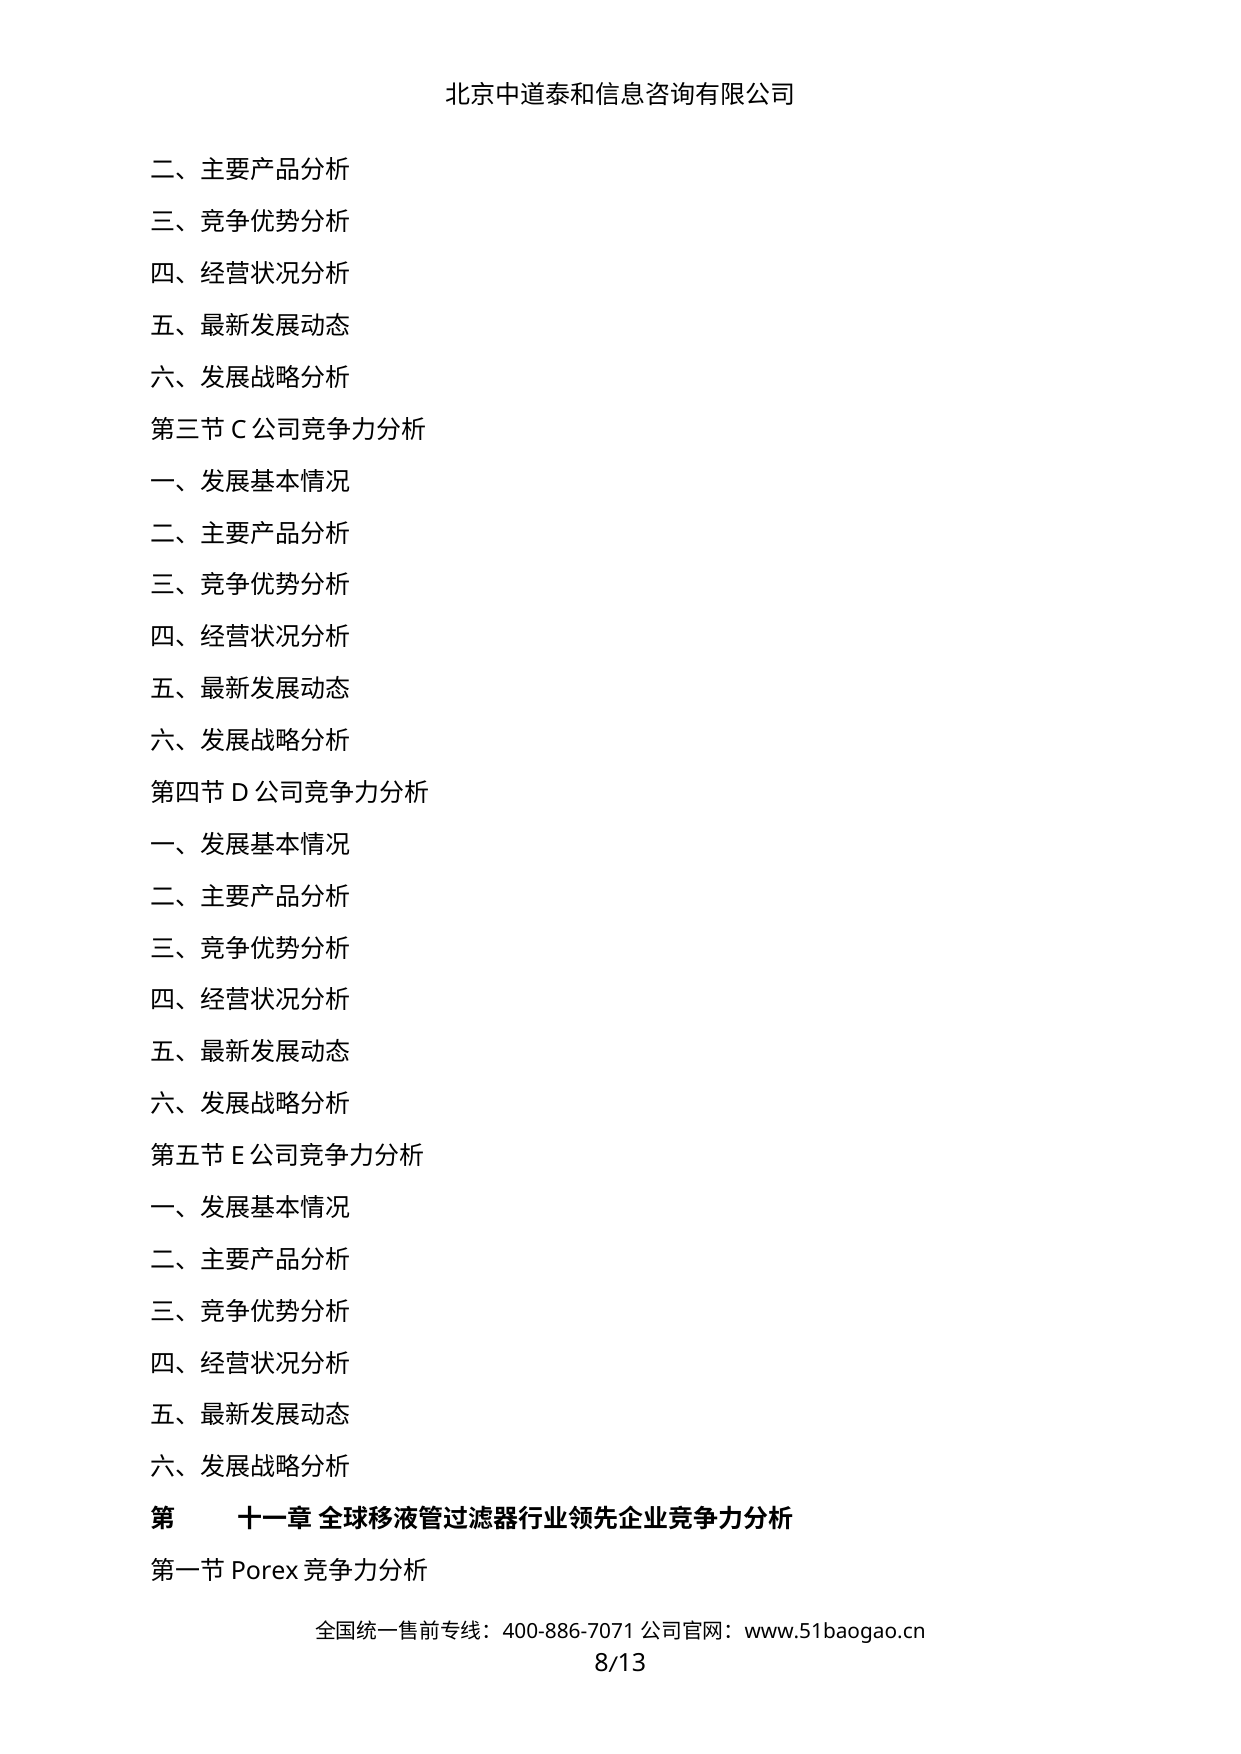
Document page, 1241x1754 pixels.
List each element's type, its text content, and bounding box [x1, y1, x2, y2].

text 四、经营状况分析 [150, 254, 1090, 290]
text 一、发展基本情况 [150, 1187, 1090, 1224]
text 第五节 E公司竞争力分析 [150, 1136, 1090, 1172]
text 一、发展基本情况 [150, 824, 1090, 861]
text 二、主要产品分析 [150, 876, 1090, 912]
text 六、发展战略分析 [150, 357, 1090, 394]
text 第一节 Porex竞争力分析 [150, 1551, 1090, 1587]
text 一、发展基本情况 [150, 461, 1090, 497]
text 五、最新发展动态 [150, 669, 1090, 705]
text 二、主要产品分析 [150, 150, 1090, 186]
text 第三节 C公司竞争力分析 [150, 409, 1090, 446]
text 三、竞争优势分析 [150, 202, 1090, 238]
text 六、发展战略分析 [150, 1447, 1090, 1483]
text 三、竞争优势分析 [150, 1291, 1090, 1327]
text 二、主要产品分析 [150, 513, 1090, 549]
text 三、竞争优势分析 [150, 928, 1090, 964]
text 六、发展战略分析 [150, 721, 1090, 757]
text 四、经营状况分析 [150, 980, 1090, 1016]
text 三、竞争优势分析 [150, 565, 1090, 601]
text 第四节 D公司竞争力分析 [150, 772, 1090, 809]
text 六、发展战略分析 [150, 1084, 1090, 1120]
text 五、最新发展动态 [150, 306, 1090, 342]
text 四、经营状况分析 [150, 617, 1090, 653]
text 二、主要产品分析 [150, 1239, 1090, 1276]
text 四、经营状况分析 [150, 1343, 1090, 1379]
text 五、最新发展动态 [150, 1395, 1090, 1431]
text 第 十一章 全球移液管过滤器行业领先企业竞争力分析 [150, 1499, 1090, 1535]
text 五、最新发展动态 [150, 1032, 1090, 1068]
